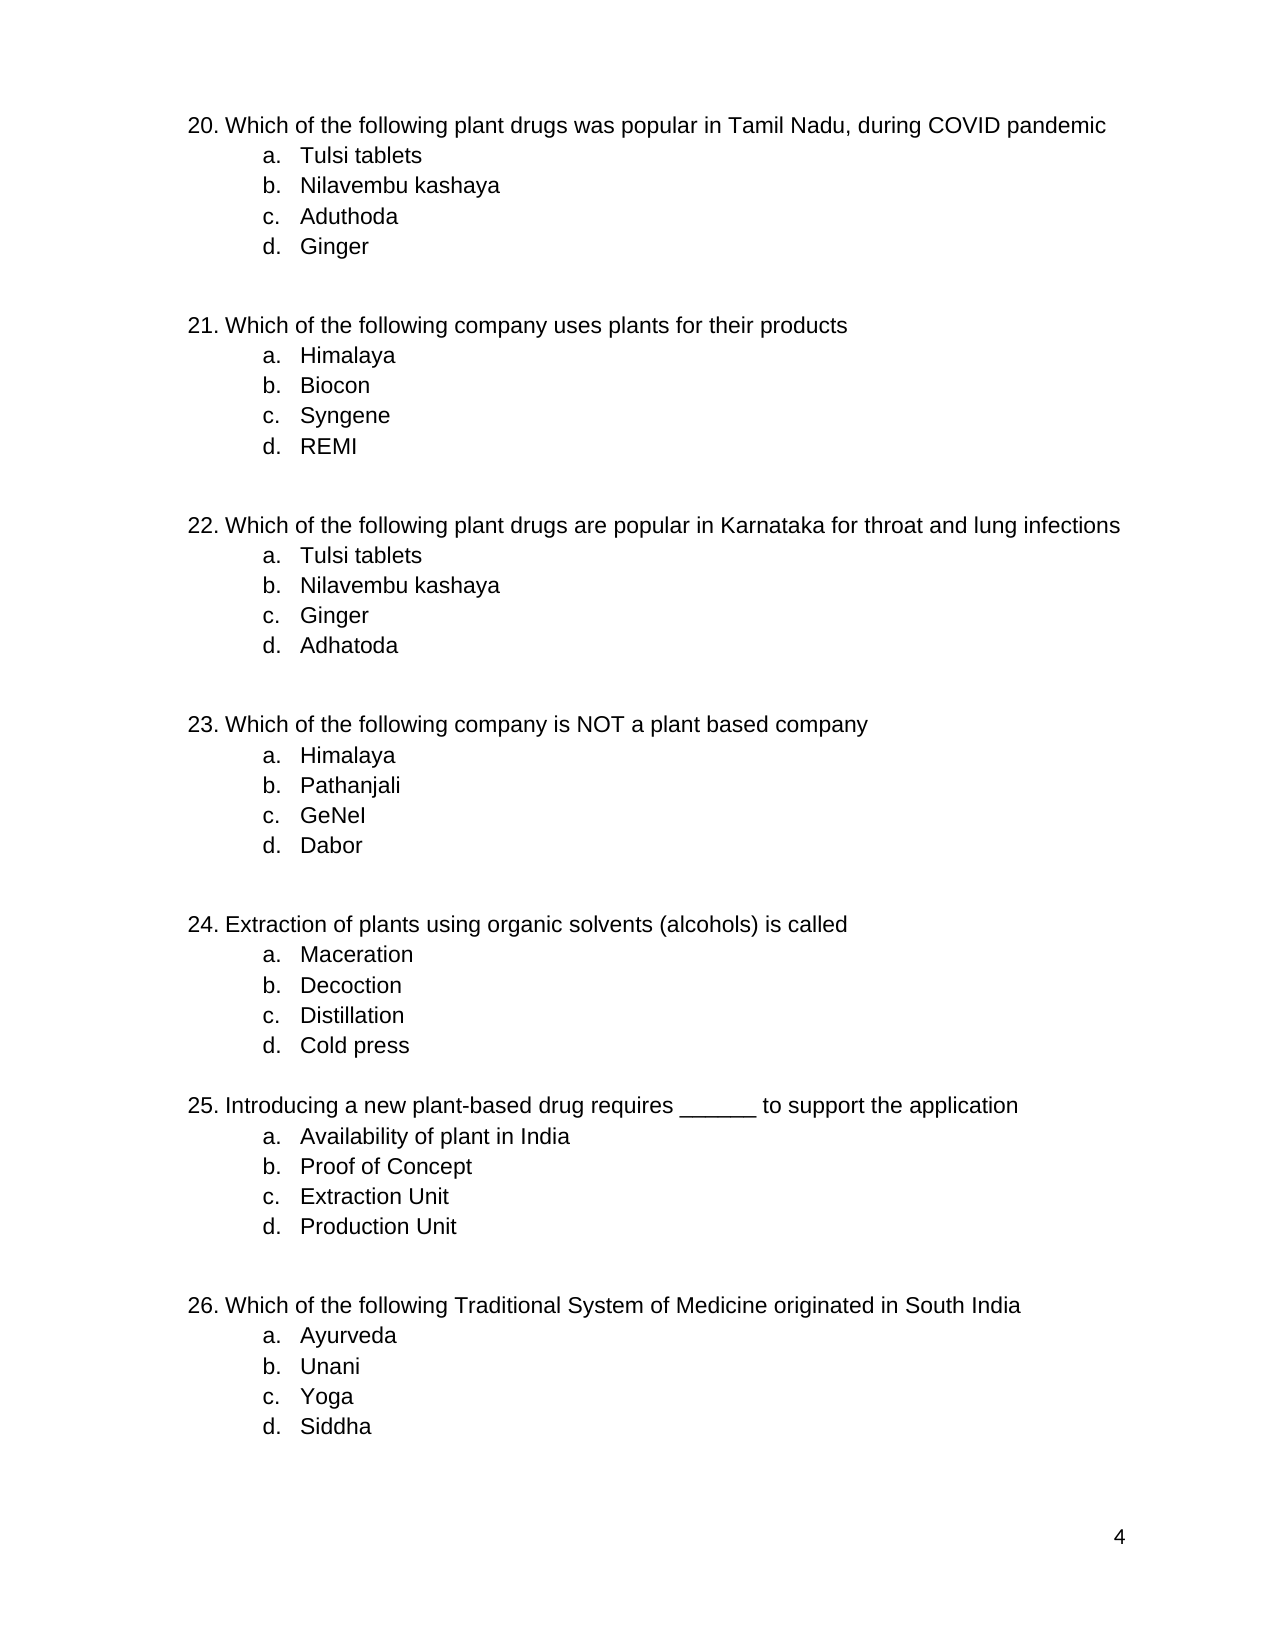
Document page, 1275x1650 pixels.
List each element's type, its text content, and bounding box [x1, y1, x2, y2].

list Production Unit [262, 1213, 1125, 1240]
list Decoction [262, 972, 1125, 998]
list GeNeI [262, 802, 1125, 828]
list Yoga [262, 1383, 1125, 1409]
list Cold press [262, 1032, 1125, 1058]
list Himalaya [262, 342, 1125, 368]
list Nilavembu kashaya [262, 172, 1125, 199]
list Proof of Concept [262, 1153, 1125, 1179]
list Siddha [262, 1413, 1125, 1439]
list Biocon [262, 372, 1125, 399]
list Extraction of plants using organic solvents (alcohols) is called [187, 911, 1125, 938]
list Tulsi tablets [262, 142, 1125, 169]
list Syngene [262, 402, 1125, 429]
list Which of the following company uses plants for their products [187, 312, 1125, 338]
list Which of the following plant drugs was popular in Tamil Nadu, during COVID pandemic [187, 112, 1125, 138]
list Tulsi tablets [262, 542, 1125, 568]
list Availability of plant in India [262, 1123, 1125, 1149]
list REMI [262, 433, 1125, 459]
list Ayurveda [262, 1322, 1125, 1349]
list Which of the following plant drugs are popular in Karnataka for throat and lung infections [187, 512, 1125, 538]
list Pathanjali [262, 772, 1125, 798]
list Which of the following company is NOT a plant based company [187, 711, 1125, 738]
list Introducing a new plant-based drug requires ______ to support the application [187, 1092, 1125, 1119]
list Dabor [262, 832, 1125, 859]
list Which of the following Traditional System of Medicine originated in South India [187, 1292, 1125, 1319]
list Maceration [262, 941, 1125, 968]
list Ginger [262, 602, 1125, 629]
list Ginger [262, 233, 1125, 259]
list Nilavembu kashaya [262, 572, 1125, 598]
list Himalaya [262, 742, 1125, 768]
list Extraction Unit [262, 1183, 1125, 1209]
list Adhatoda [262, 632, 1125, 659]
list Aduthoda [262, 203, 1125, 229]
list Distillation [262, 1002, 1125, 1028]
list Unani [262, 1353, 1125, 1379]
